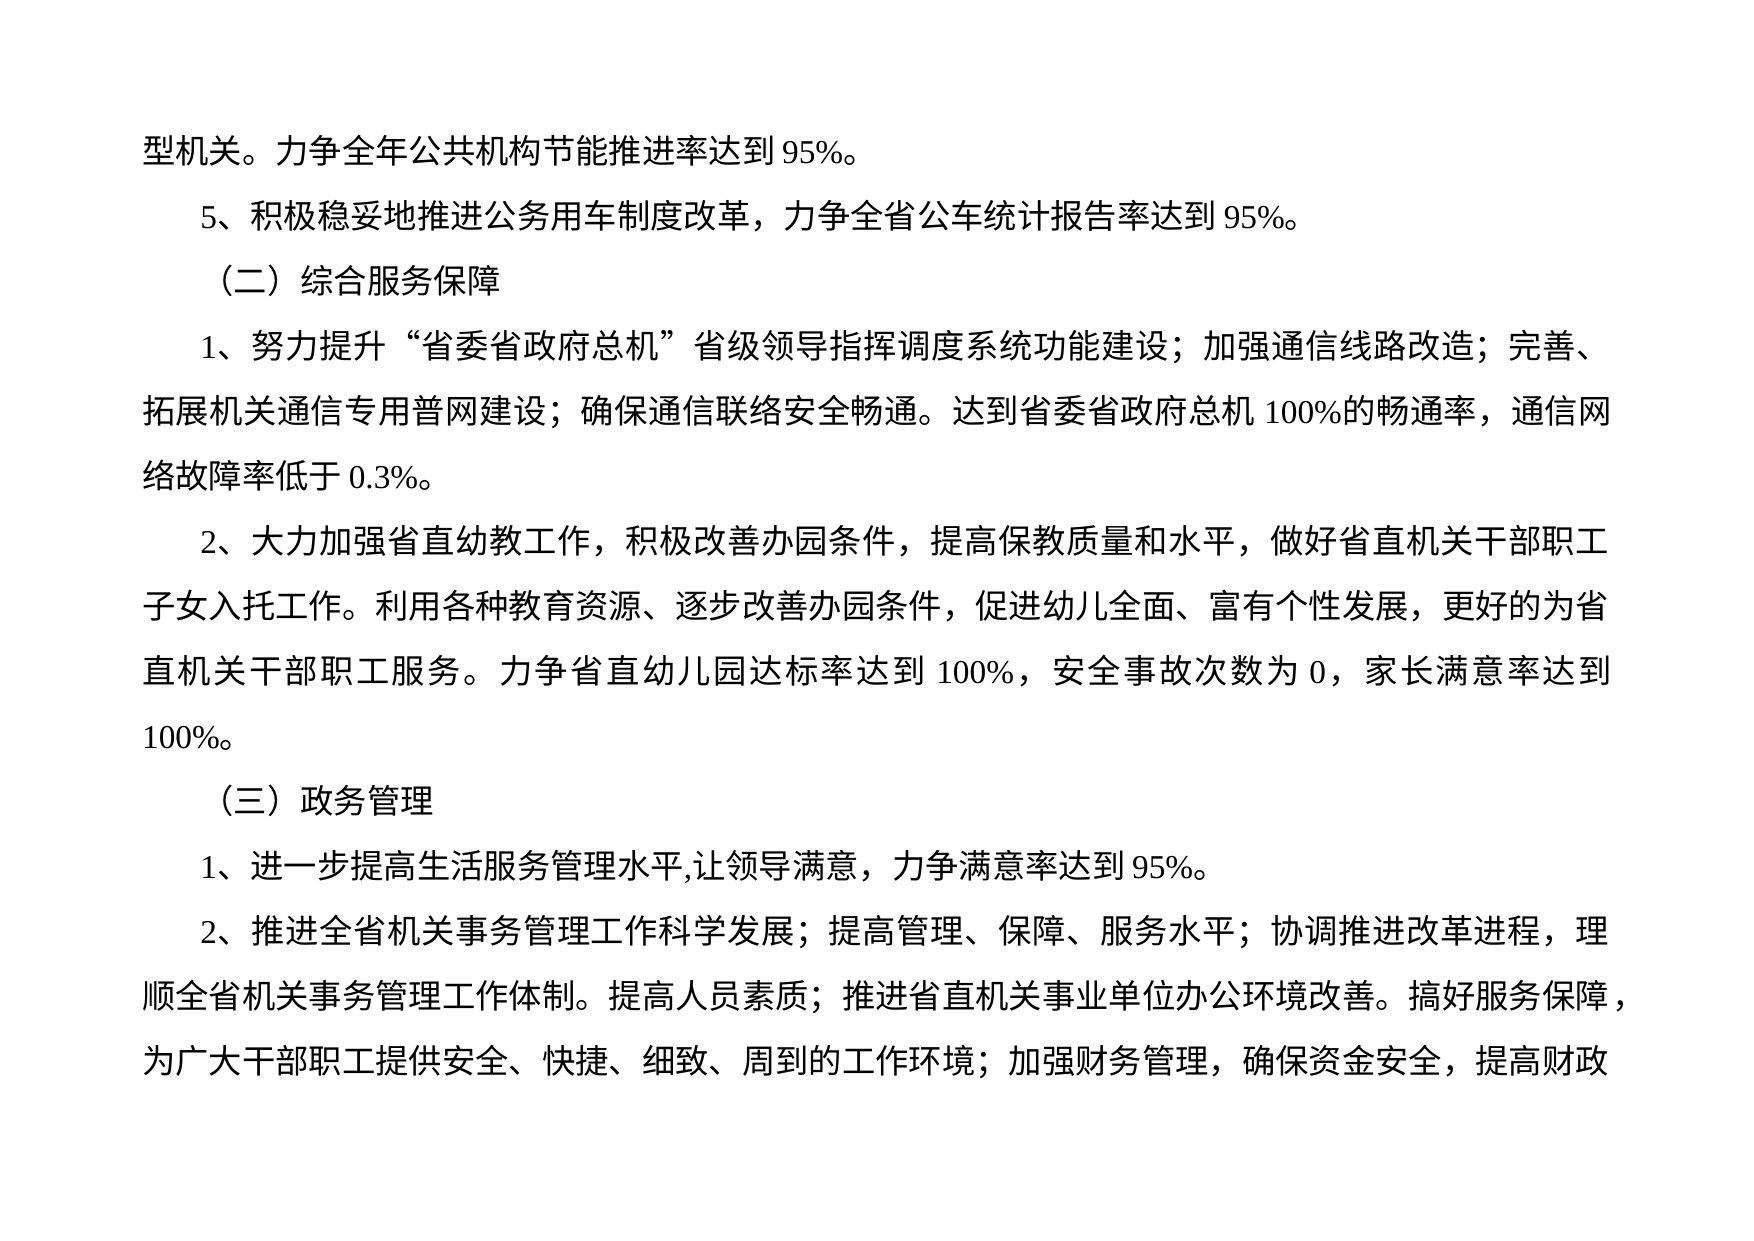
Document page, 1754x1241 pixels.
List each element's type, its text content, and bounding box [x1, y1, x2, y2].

text 1、进一步提高生活服务管理水平,让领导满意，力争满意率达到95%。 [142, 831, 1612, 896]
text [142, 116, 1612, 181]
text （三）政务管理 [142, 766, 1612, 831]
text （二）综合服务保障 [142, 246, 1612, 311]
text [142, 896, 1612, 1091]
text 5、积极稳妥地推进公务用车制度改革，力争全省公车统计报告率达到95%。 [142, 181, 1612, 246]
text 1、努力提升“省委省政府总机”省级领导指挥调度系统功能建设；加强通信线路改造；完善、拓展机关通信专用普网建设；确保通信联络安全畅通。达到省委省政府总机100%的畅通率，通信网络故障率低于0.3%。 [142, 311, 1612, 506]
text 2、大力加强省直幼教工作，积极改善办园条件，提高保教质量和水平，做好省直机关干部职工子女入托工作。利用各种教育资源、逐步改善办园条件，促进幼儿全面、富有个性发展，更好的为省直机关干部职工服务。力争省直幼儿园达标率达到100%，安全事故次数为0，家长满意率达到100%。 [142, 506, 1612, 766]
